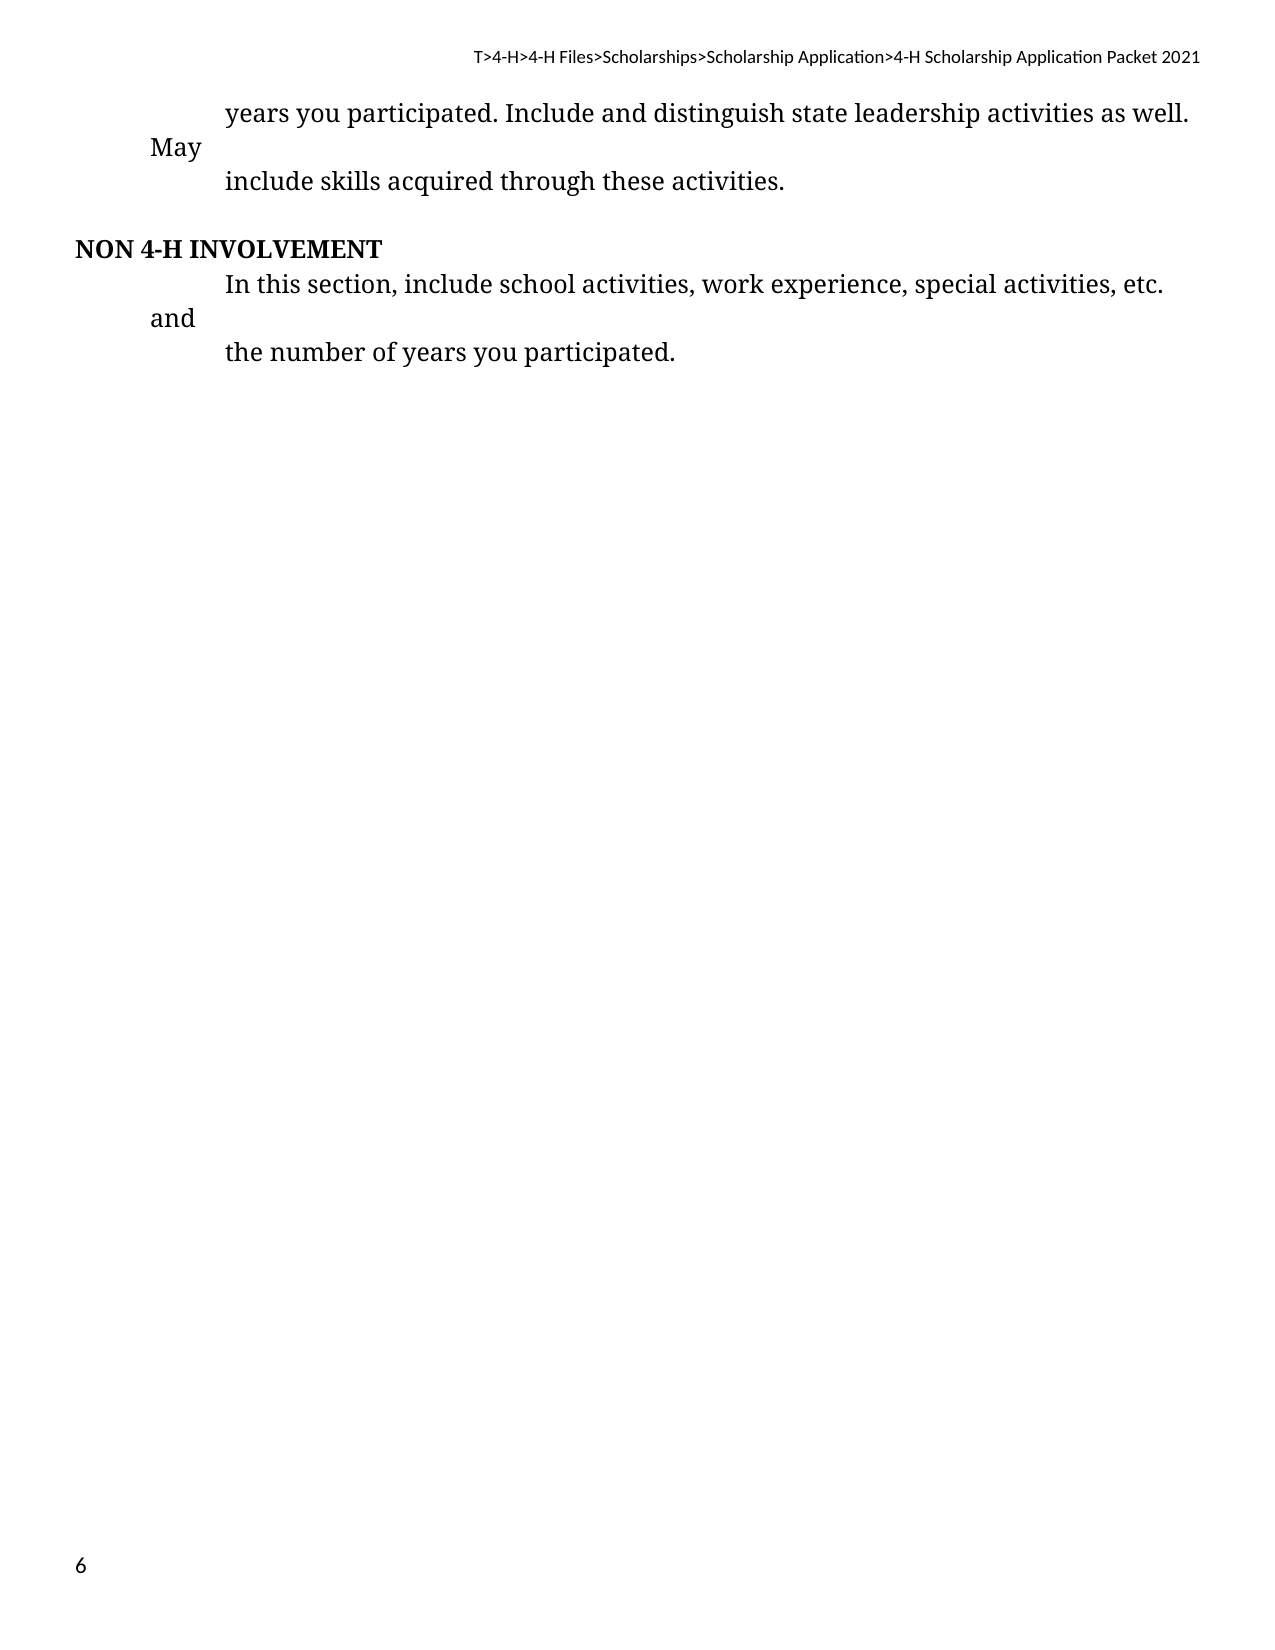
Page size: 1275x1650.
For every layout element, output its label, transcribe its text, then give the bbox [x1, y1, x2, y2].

text NON 4-H INVOLVEMENT [75, 232, 1200, 266]
text the number of years you participated. [150, 334, 1200, 368]
text years you participated. Include and distinguish state leadership activities as well. May [150, 96, 1200, 164]
text In this section, include school activities, work experience, special activities, etc. and [150, 266, 1200, 334]
text include skills acquired through these activities. [150, 164, 1200, 198]
